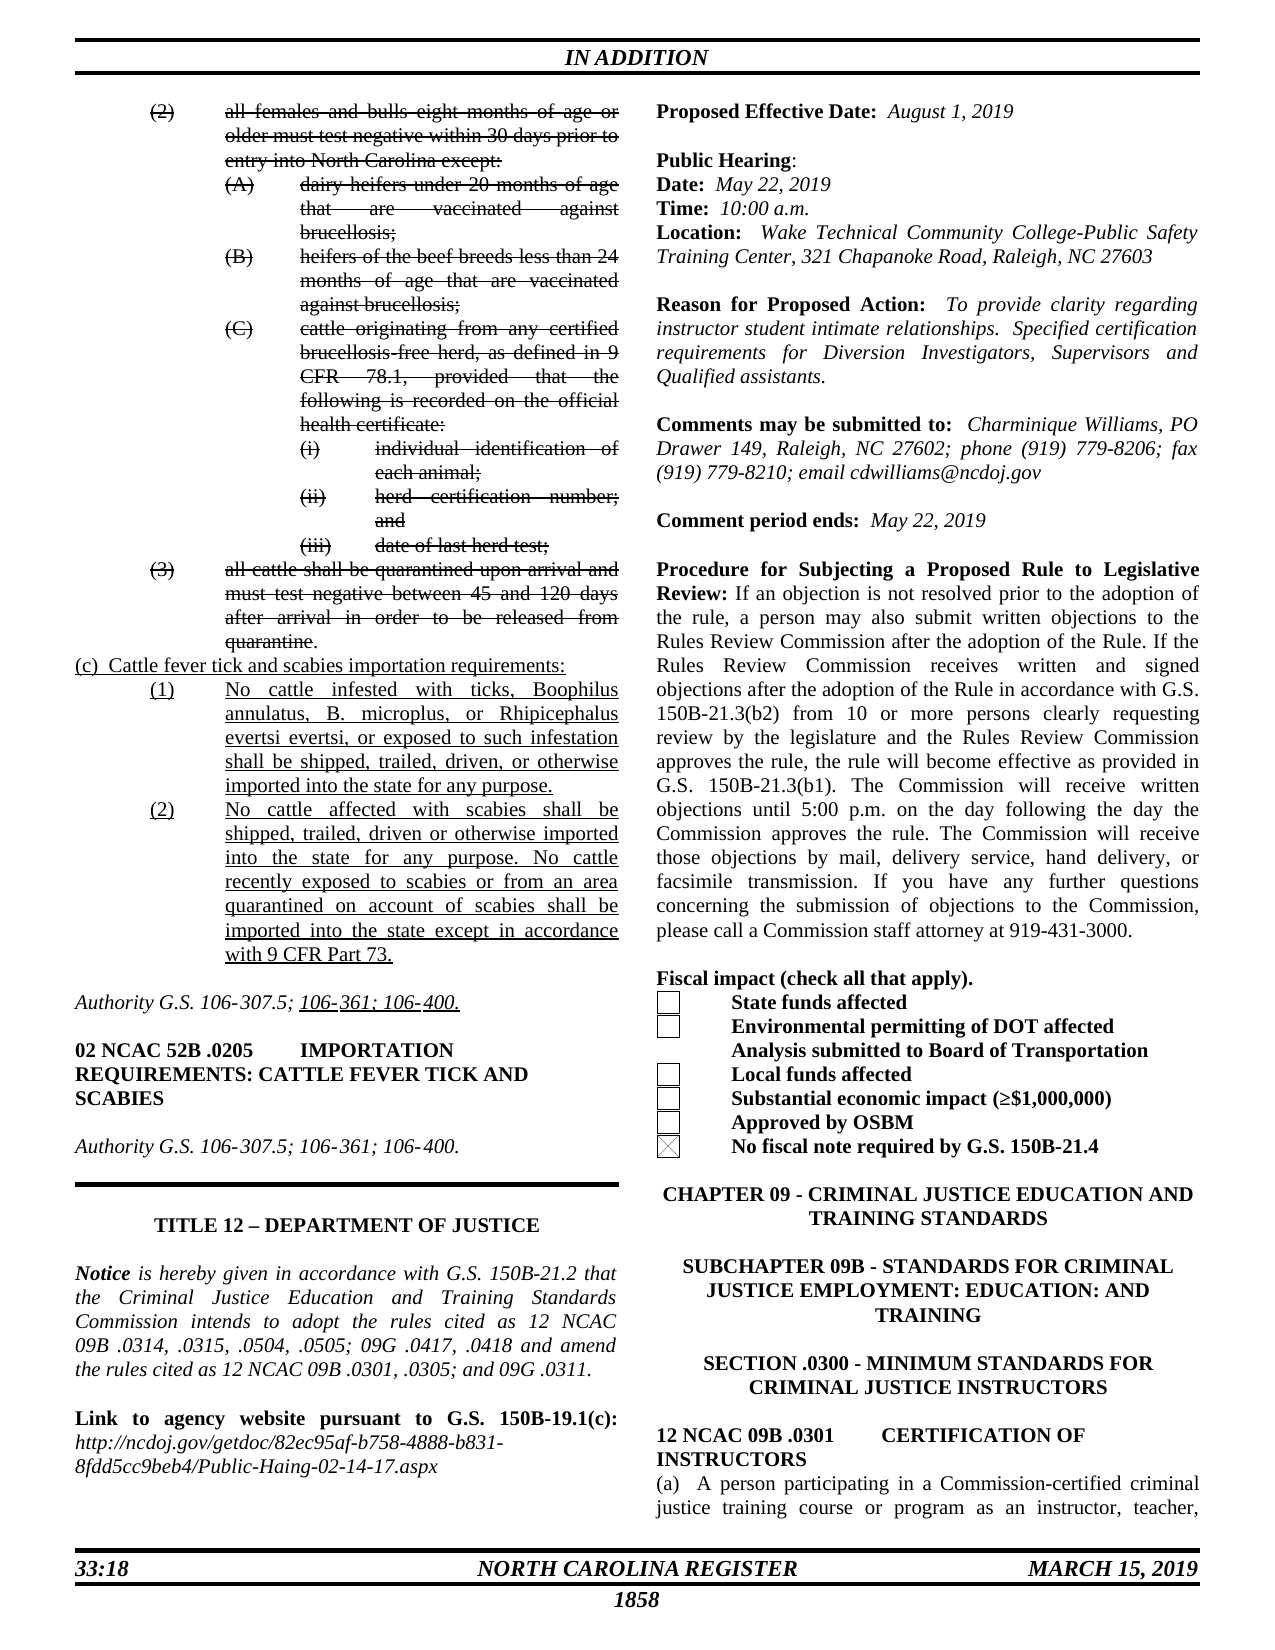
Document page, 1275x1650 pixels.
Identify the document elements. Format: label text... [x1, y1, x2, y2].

text TITLE 12 – department of justice [75, 1213, 619, 1237]
text Authority G.S. 106-307.5; 106-361; 106-400. [75, 1134, 619, 1158]
text (3) all cattle shall be quarantined upon arrival and must test negative between 45 and 120 days after arrival in order to be released from quarantine. [150, 557, 619, 653]
text Procedure for Subjecting a Proposed Rule to Legislative Review: If an objection is not resolved prior to the adoption of the rule, a person may also submit written objections to the Rules Review Commission after the adoption of the Rule. If the Rules Review Commission receives written and signed objections after the adoption of the Rule in accordance with G.S. 150B-21.3(b2) from 10 or more persons clearly requesting review by the legislature and the Rules Review Commission approves the rule, the rule will become effective as provided in G.S. 150B-21.3(b1). The Commission will receive written objections until on the day following the day the Commission approves the rule. The Commission will receive those objections by mail, delivery service, hand delivery, or facsimile transmission. If you have any further questions concerning the submission of objections to the Commission, please call a Commission staff attorney at 919-431-3000. [656, 557, 1200, 942]
text 12 NCAC 09B .0301 CERTIFICATION OF INSTRUCTORS [656, 1423, 1200, 1471]
text (B) heifers of the beef breeds less than 24 months of age that are vaccinated against brucellosis; [225, 244, 619, 316]
text 02 NCAC 52B .0205 IMPORTATION REQUIREMENTS: CATTLE FEVER TICK AND SCABIES [75, 1038, 619, 1110]
text (C) cattle originating from any certified brucellosis-free herd, as defined in 9 CFR 78.1, provided that the following is recorded on the official health certificate: [225, 316, 619, 436]
text Chapter 09 - Criminal Justice Education and Training Standards [656, 1182, 1200, 1230]
text Public Hearing: [656, 147, 1200, 172]
text (i) individual identification of each animal; [300, 436, 619, 484]
text Authority G.S. 106-307.5; 106-361; 106-400. [75, 990, 619, 1014]
text Substantial economic impact (≥$1,000,000) [656, 1086, 1200, 1110]
text State funds affected [656, 990, 1200, 1014]
text Environmental permitting of DOT affected [656, 1014, 1200, 1038]
text (iii) date of last herd test; [300, 532, 619, 557]
text (2) all females and bulls eight months of age or older must test negative within 30 days prior to entry into North Carolina except: [150, 99, 619, 172]
text Analysis submitted to Board of Transportation [656, 1038, 1200, 1062]
text SECTION .0300 - MINIMUM STANDARDS FOR CRIMINAL JUSTICE INSTRUCTORS [656, 1351, 1200, 1399]
text SUBCHAPTER 09B - STANDARDS FOR CRIMINAL JUSTICE EMPLOYMENT: EDUCATION: AND TRAINING [656, 1254, 1200, 1327]
text Proposed Effective Date: August 1, 2019 [656, 99, 1200, 123]
text Reason for Proposed Action: To provide clarity regarding instructor student intimate relationships. Specified certification requirements for Diversion Investigators, Supervisors and Qualified assistants. [656, 292, 1200, 388]
text (1) No cattle infested with ticks, Boophilus annulatus, B. microplus, or Rhipicephalus evertsi evertsi, or exposed to such infestation shall be shipped, trailed, driven, or otherwise imported into the state for any purpose. [150, 677, 619, 797]
text No fiscal note required by G.S. 150B-21.4 [656, 1134, 1200, 1158]
text Link to agency website pursuant to G.S. 150B-19.1(c): http://ncdoj.gov/getdoc/82ec95af-b758-4888-b831-8fdd5cc9beb4/Public-Haing-02-14-17.aspx [75, 1406, 619, 1478]
text Comments may be submitted to: Charminique Williams, PO Drawer 149, Raleigh, NC 27602; phone (919) 779-8206; fax (919) 779-8210; email cdwilliams@ncdoj.gov [656, 412, 1200, 484]
text Approved by OSBM [656, 1110, 1200, 1134]
text Comment period ends: May 22, 2019 [656, 508, 1200, 532]
text (A) dairy heifers under 20 months of age that are vaccinated against brucellosis; [225, 172, 619, 244]
text Local funds affected [656, 1062, 1200, 1086]
text Date: May 22, 2019 [656, 172, 1200, 196]
text Location: Wake Technical Community College-Public Safety Training Center, 321 Chapanoke Road, Raleigh, NC 27603 [656, 220, 1200, 268]
text (2) No cattle affected with scabies shall be shipped, trailed, driven or otherwise imported into the state for any purpose. No cattle recently exposed to scabies or from an area quarantined on account of scabies shall be imported into the state except in accordance with 9 CFR Part 73. [150, 797, 619, 966]
text Fiscal impact (check all that apply). [656, 966, 1200, 990]
text (ii) herd certification number; and [300, 484, 619, 532]
text Notice is hereby given in accordance with G.S. 150B-21.2 that the Criminal Justice Education and Training Standards Commission intends to adopt the rules cited as 12 NCAC 09B .0314, .0315, .0504, .0505; 09G .0417, .0418 and amend the rules cited as 12 NCAC 09B .0301, .0305; and 09G .0311. [75, 1261, 619, 1381]
text (c) Cattle fever tick and scabies importation requirements: [75, 653, 619, 677]
text Time: 10:00 a.m. [656, 196, 1200, 220]
